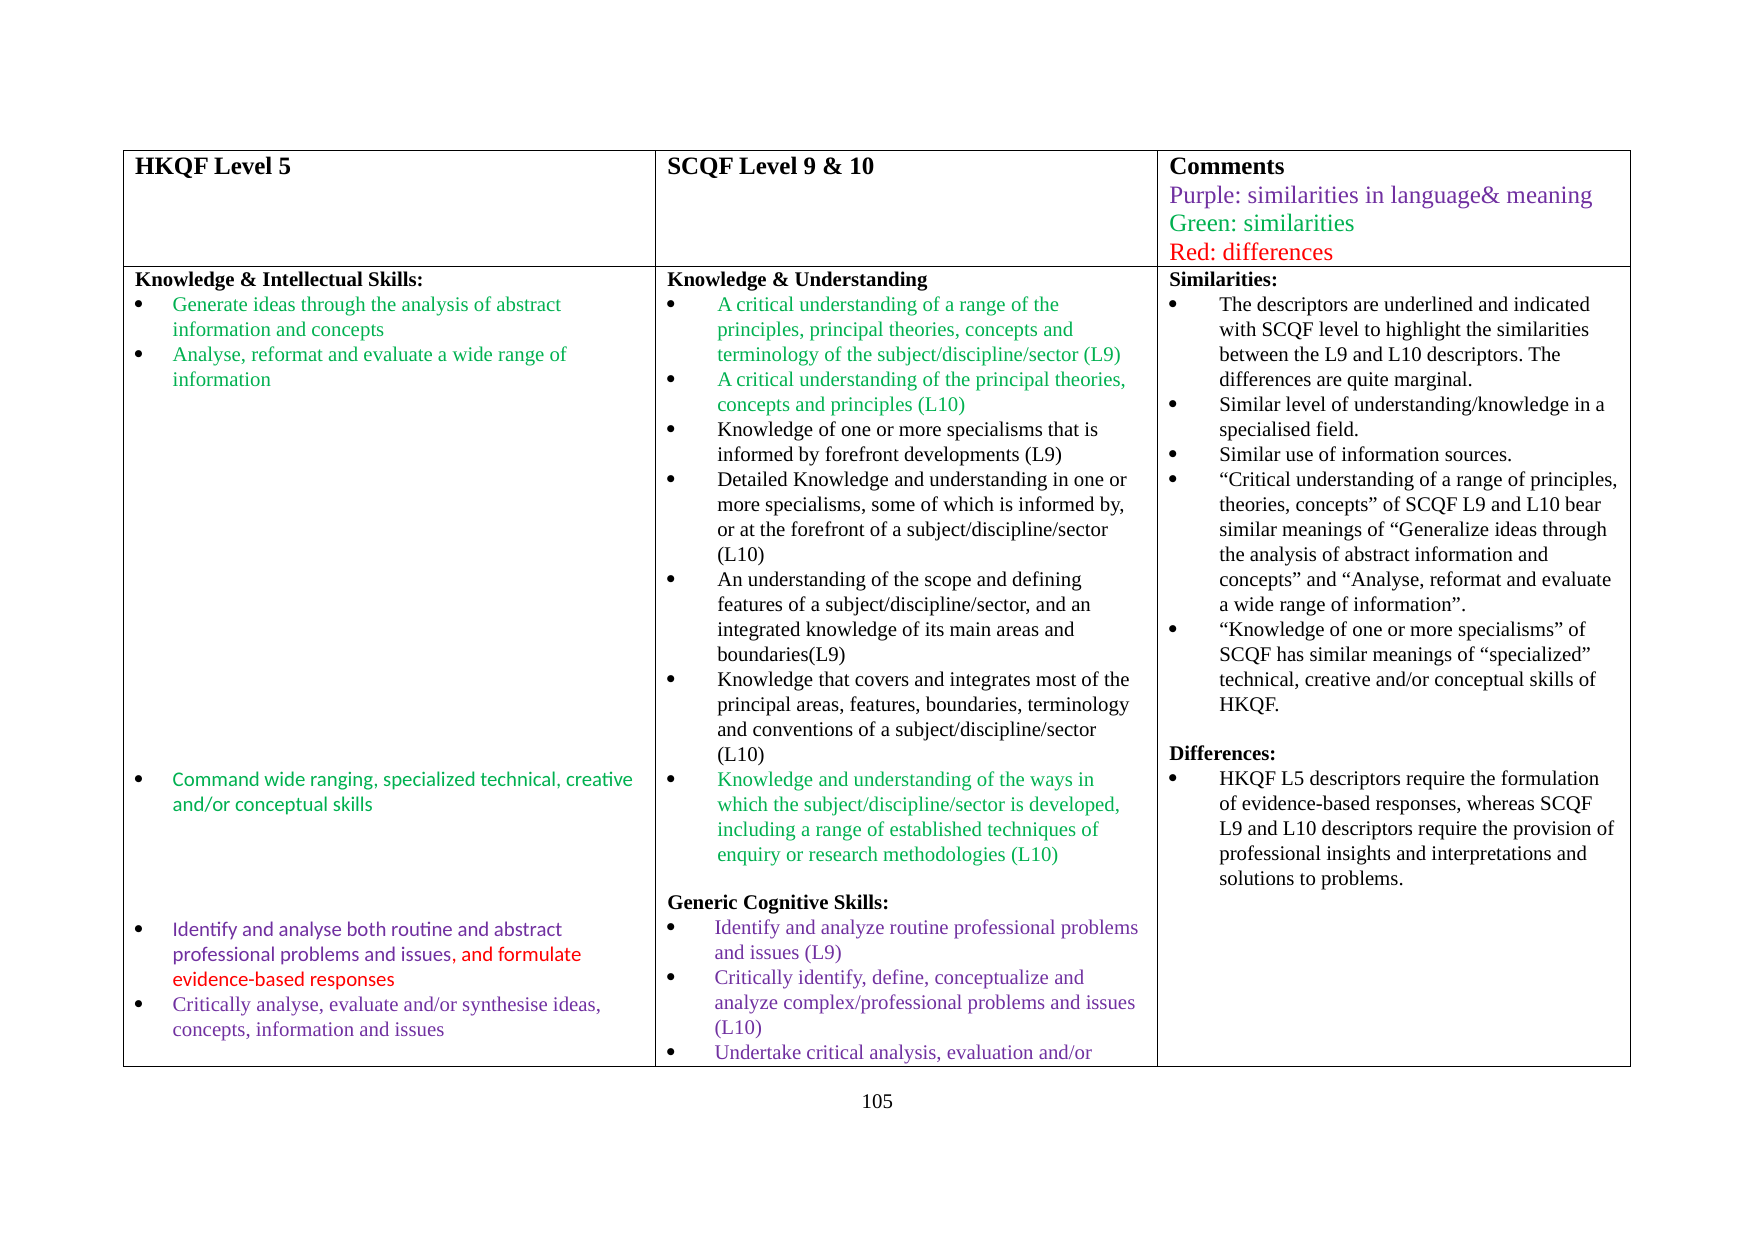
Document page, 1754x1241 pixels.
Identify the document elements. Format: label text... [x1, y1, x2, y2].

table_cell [1158, 267, 1630, 1066]
table_header HKQF Level 5 [124, 151, 655, 266]
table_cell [124, 267, 655, 1066]
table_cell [656, 267, 1157, 1066]
table_header Comments Purple: similarities in language& meaning Green: similarities Red: differences [1158, 151, 1630, 266]
table_header SCQF Level 9 & 10 [656, 151, 1157, 266]
